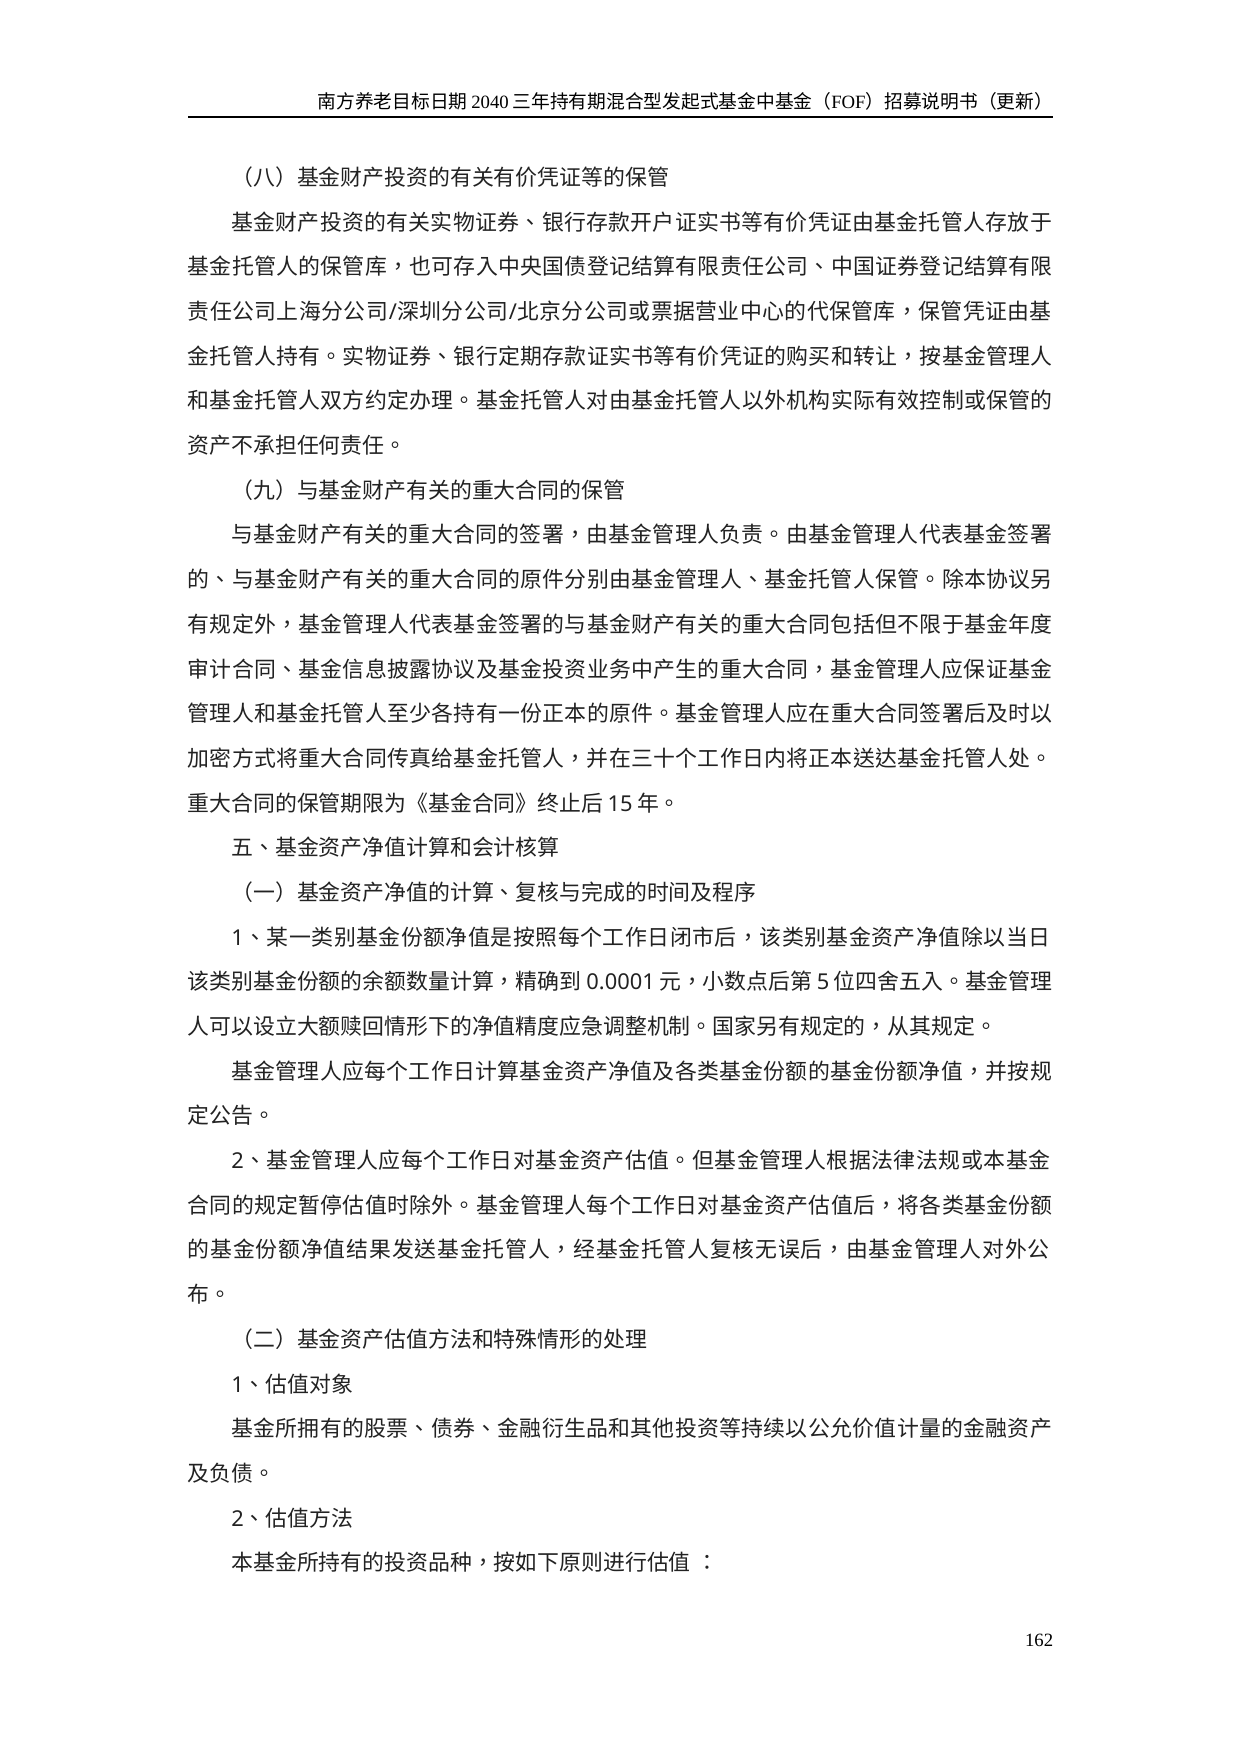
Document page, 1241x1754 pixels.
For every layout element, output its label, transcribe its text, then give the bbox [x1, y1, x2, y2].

text 2、估值方法 [187, 1503, 1053, 1532]
text 基金财产投资的有关实物证券、银行存款开户证实书等有价凭证由基金托管人存放于基金托管人的保管库，也可存入中央国债登记结算有限责任公司、中国证券登记结算有限责任公司上海分公司/深圳分公司/北京分公司或票据营业中心的代保管库，保管凭证由基金托管人持有。实物证券、银行定期存款证实书等有价凭证的购买和转让，按基金管理人和基金托管人双方约定办理。基金托管人对由基金托管人以外机构实际有效控制或保管的资产不承担任何责任。 [187, 207, 1053, 460]
text 本基金所持有的投资品种，按如下原则进行估值 ： [187, 1547, 1053, 1577]
text 1、估值对象 [187, 1368, 1053, 1398]
text （八）基金财产投资的有关有价凭证等的保管 [187, 162, 1053, 192]
text 基金管理人应每个工作日计算基金资产净值及各类基金份额的基金份额净值，并按规定公告。 [187, 1056, 1053, 1130]
text 基金所拥有的股票、债券、金融衍生品和其他投资等持续以公允价值计量的金融资产及负债。 [187, 1413, 1053, 1488]
text （九）与基金财产有关的重大合同的保管 [187, 475, 1053, 504]
text 五、基金资产净值计算和会计核算 [187, 832, 1053, 862]
text 2、基金管理人应每个工作日对基金资产估值。但基金管理人根据法律法规或本基金合同的规定暂停估值时除外。基金管理人每个工作日对基金资产估值后，将各类基金份额的基金份额净值结果发送基金托管人，经基金托管人复核无误后，由基金管理人对外公布。 [187, 1145, 1053, 1309]
text （一）基金资产净值的计算、复核与完成的时间及程序 [187, 877, 1053, 907]
text 1、某一类别基金份额净值是按照每个工作日闭市后，该类别基金资产净值除以当日该类别基金份额的余额数量计算，精确到0.0001元，小数点后第5位四舍五入。基金管理人可以设立大额赎回情形下的净值精度应急调整机制。国家另有规定的，从其规定。 [187, 922, 1053, 1041]
text 与基金财产有关的重大合同的签署，由基金管理人负责。由基金管理人代表基金签署的、与基金财产有关的重大合同的原件分别由基金管理人、基金托管人保管。除本协议另有规定外，基金管理人代表基金签署的与基金财产有关的重大合同包括但不限于基金年度审计合同、基金信息披露协议及基金投资业务中产生的重大合同，基金管理人应保证基金管理人和基金托管人至少各持有一份正本的原件。基金管理人应在重大合同签署后及时以加密方式将重大合同传真给基金托管人，并在三十个工作日内将正本送达基金托管人处。重大合同的保管期限为《基金合同》终止后15年。 [187, 519, 1053, 817]
text （二）基金资产估值方法和特殊情形的处理 [187, 1324, 1053, 1354]
